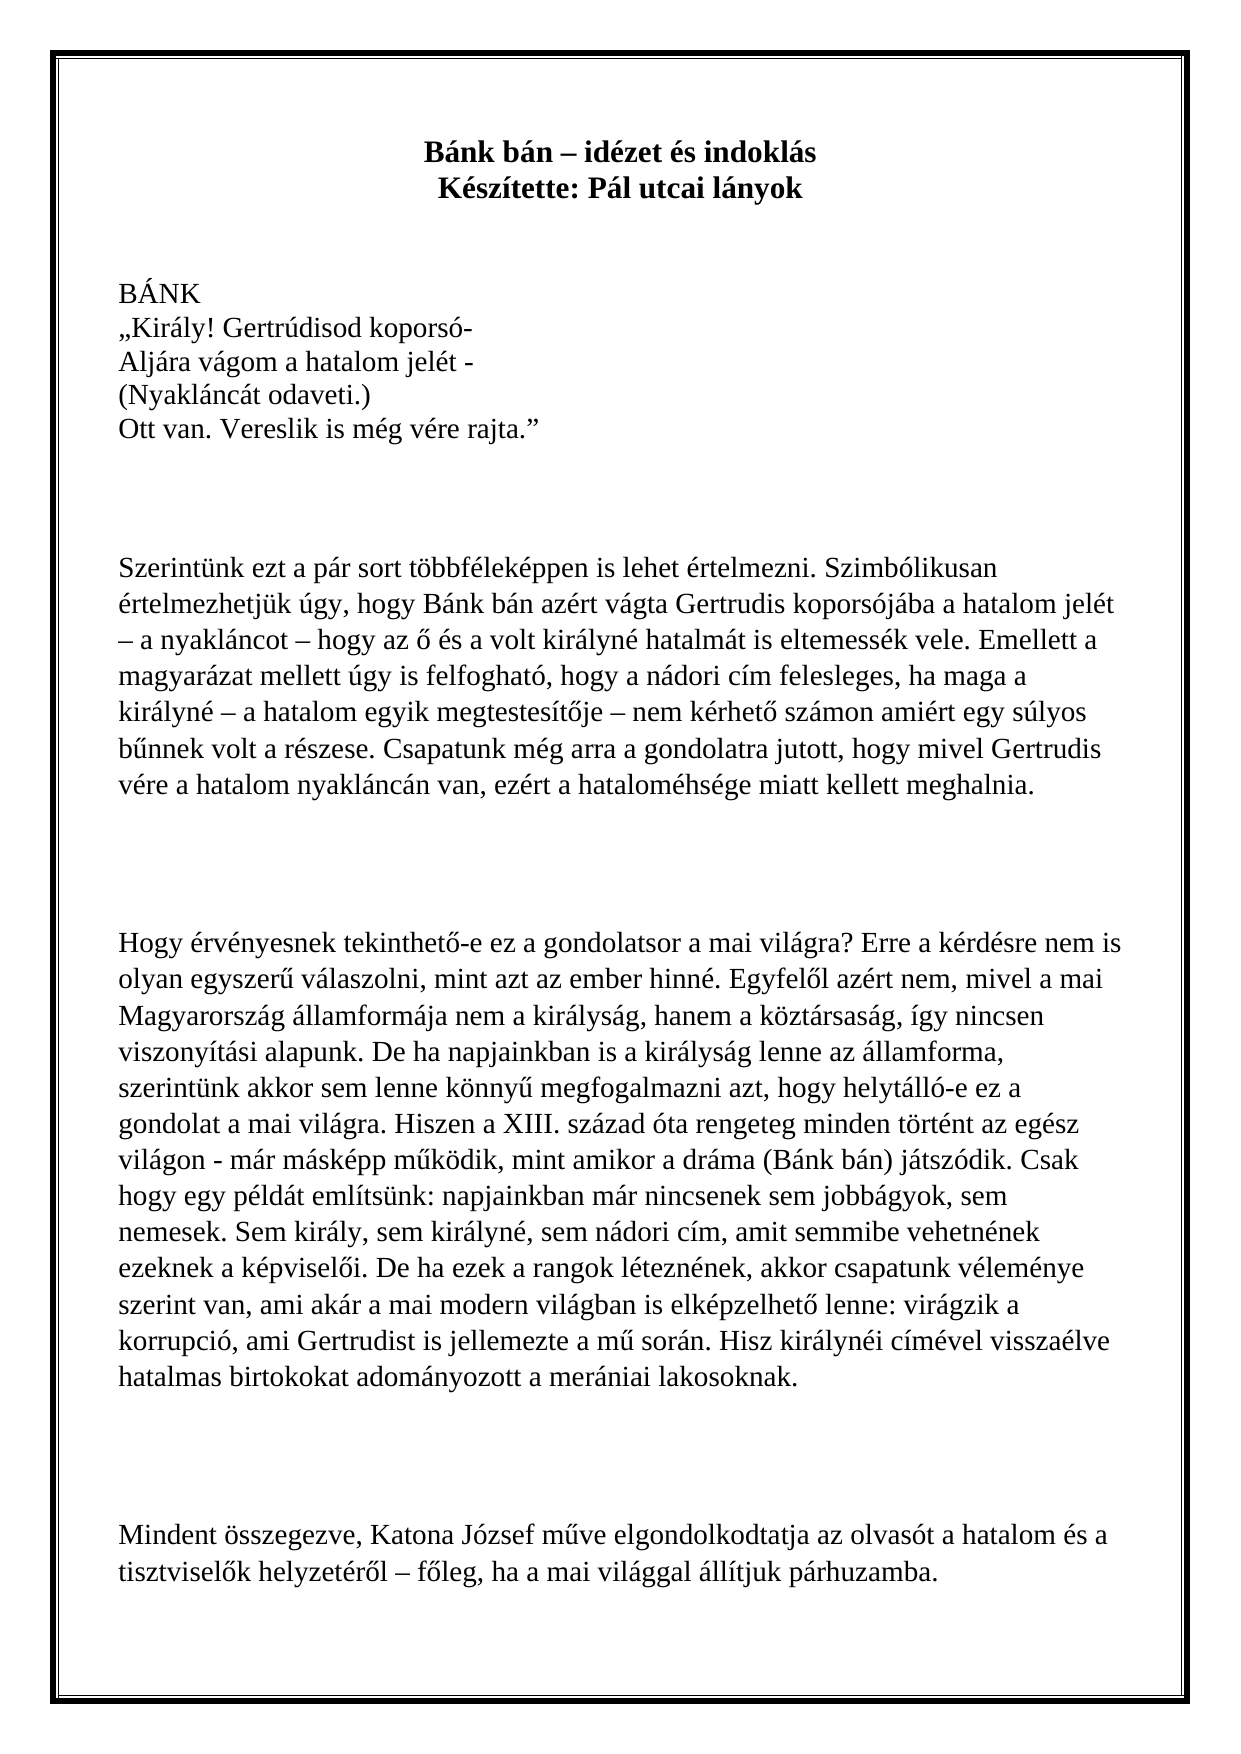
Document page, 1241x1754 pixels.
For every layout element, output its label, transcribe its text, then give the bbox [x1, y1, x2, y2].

text Bánk bán – idézet és indoklás [118, 133, 1122, 169]
text Készítette: Pál utcai lányok [118, 169, 1122, 205]
text Aljára vágom a hatalom jelét - [118, 344, 1122, 377]
text BÁNK [118, 277, 1122, 310]
text (Nyakláncát odaveti.) [118, 377, 1122, 411]
text Ott van. Vereslik is még vére rajta.” [118, 411, 1122, 444]
text Mindent összegezve, Katona József műve elgondolkodtatja az olvasót a hatalom és a tisztviselők helyzetéről – főleg, ha a mai világgal állítjuk párhuzamba. [118, 1517, 1122, 1587]
text Szerintünk ezt a pár sort többféleképpen is lehet értelmezni. Szimbólikusan értelmezhetjük úgy, hogy Bánk bán azért vágta Gertrudis koporsójába a hatalom jelét – a nyakláncot – hogy az ő és a volt királyné hatalmát is eltemessék vele. Emellett a magyarázat mellett úgy is felfogható, hogy a nádori cím felesleges, ha maga a királyné – a hatalom egyik megtestesítője – nem kérhető számon amiért egy súlyos bűnnek volt a részese. Csapatunk még arra a gondolatra jutott, hogy mivel Gertrudis vére a hatalom nyakláncán van, ezért a hataloméhsége miatt kellett meghalnia. [118, 550, 1122, 800]
text Hogy érvényesnek tekinthető-e ez a gondolatsor a mai világra? Erre a kérdésre nem is olyan egyszerű válaszolni, mint azt az ember hinné. Egyfelől azért nem, mivel a mai Magyarország államformája nem a királyság, hanem a köztársaság, így nincsen viszonyítási alapunk. De ha napjainkban is a királyság lenne az államforma, szerintünk akkor sem lenne könnyű megfogalmazni azt, hogy helytálló-e ez a gondolat a mai világra. Hiszen a XIII. század óta rengeteg minden történt az egész világon - már másképp működik, mint amikor a dráma (Bánk bán) játszódik. Csak hogy egy példát említsünk: napjainkban már nincsenek sem jobbágyok, sem nemesek. Sem király, sem királyné, sem nádori cím, amit semmibe vehetnének ezeknek a képviselői. De ha ezek a rangok léteznének, akkor csapatunk véleménye szerint van, ami akár a mai modern világban is elképzelhető lenne: virágzik a korrupció, ami Gertrudist is jellemezte a mű során. Hisz királynéi címével visszaélve hatalmas birtokokat adományozott a merániai lakosoknak. [118, 925, 1122, 1393]
text „Király! Gertrúdisod koporsó- [118, 310, 1122, 344]
